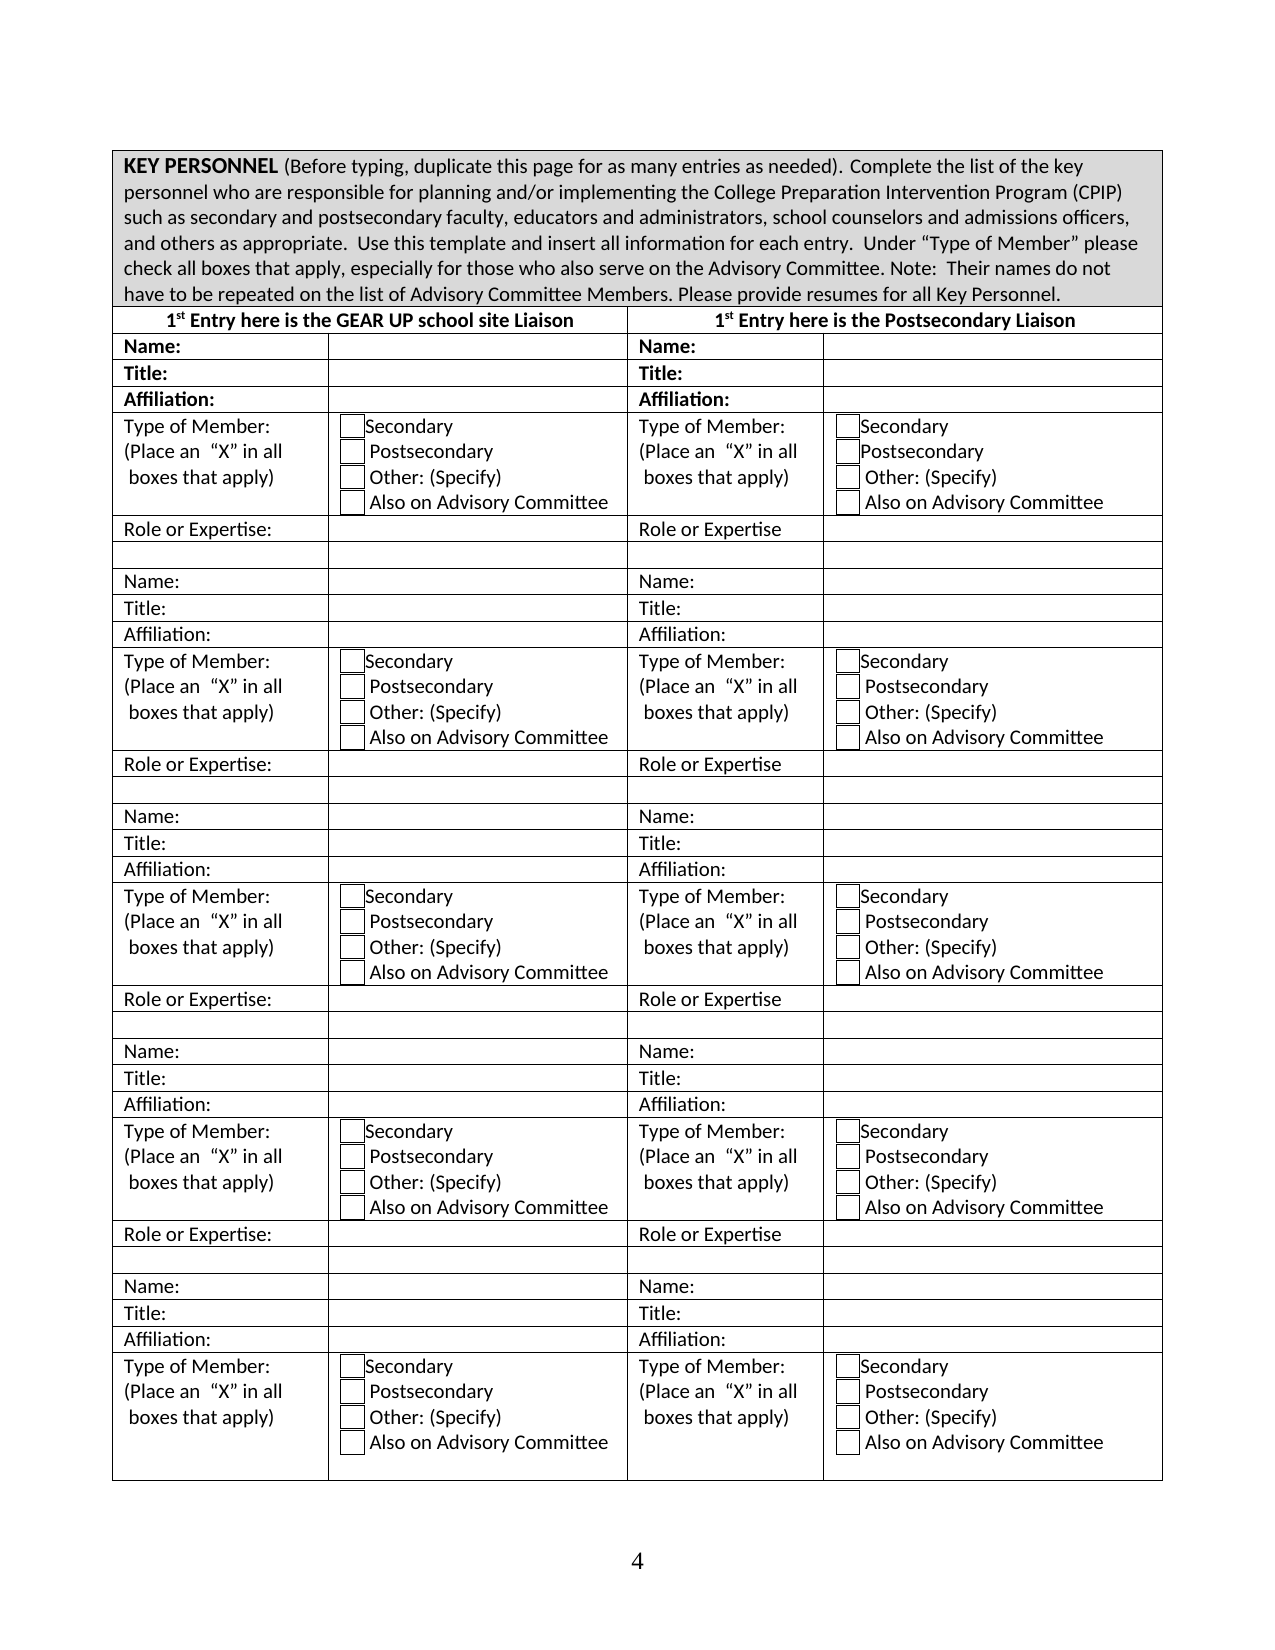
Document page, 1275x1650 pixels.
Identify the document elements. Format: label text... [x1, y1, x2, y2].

table_cell Secondary Postsecondary Other: (Specify) Also on Advisory Committee [329, 883, 627, 985]
table_cell Name: [113, 1039, 328, 1064]
table_cell Title: [113, 830, 328, 856]
table_cell Name: [628, 804, 823, 829]
table_cell [329, 1012, 627, 1038]
table_cell Secondary Postsecondary Other: (Specify) Also on Advisory Committee [824, 1118, 1162, 1220]
table_cell Title: [113, 1300, 328, 1326]
table_cell [824, 1300, 1162, 1326]
table_cell Name: [113, 1274, 328, 1299]
table_cell [824, 857, 1162, 882]
table_cell [824, 622, 1162, 647]
table_cell [329, 1247, 627, 1273]
table_cell [329, 1039, 627, 1064]
table_cell Type of Member: (Place an “X” in all boxes that apply) [628, 883, 823, 985]
table_cell Secondary Postsecondary Other: (Specify) Also on Advisory Committee [329, 1353, 627, 1480]
table_cell Name: [113, 569, 328, 594]
table_cell [329, 595, 627, 621]
table_cell 1st Entry here is the Postsecondary Liaison [628, 307, 1162, 333]
table_cell [329, 569, 627, 594]
table_cell Affiliation: [628, 857, 823, 882]
table_cell Affiliation: [113, 1327, 328, 1352]
table_cell Type of Member: (Place an “X” in all boxes that apply) [628, 1118, 823, 1220]
table_cell [113, 542, 328, 568]
table_cell Name: [628, 569, 823, 594]
table_cell [824, 986, 1162, 1011]
table_cell Type of Member: (Place an “X” in all boxes that apply) [113, 1353, 328, 1480]
table_cell Name: [628, 334, 823, 359]
table_cell Secondary Postsecondary Other: (Specify) Also on Advisory Committee [824, 883, 1162, 985]
table_cell Role or Expertise: [113, 1221, 328, 1246]
table_cell [824, 777, 1162, 803]
table_cell Secondary Postsecondary Other: (Specify) Also on Advisory Committee [824, 413, 1162, 515]
table_cell [329, 830, 627, 856]
table_cell Role or Expertise [628, 751, 823, 776]
table_cell Type of Member: (Place an “X” in all boxes that apply) [628, 1353, 823, 1480]
table_cell [329, 622, 627, 647]
table_cell [628, 542, 823, 568]
table_cell [329, 777, 627, 803]
table_cell [628, 1247, 823, 1273]
table_header KEY PERSONNEL (Before typing, duplicate this page for as many entries as needed). Complete the list of the key personnel who are responsible for planning and/or implementing the College Preparation Intervention Program (CPIP) such as secondary and postsecondary faculty, educators and administrators, school counselors and admissions officers, and others as appropriate. Use this template and insert all information for each entry. Under “Type of Member” please check all boxes that apply, especially for those who also serve on the Advisory Committee. Note: Their names do not have to be repeated on the list of Advisory Committee Members. Please provide resumes for all Key Personnel. [113, 151, 1162, 306]
table_cell Type of Member: (Place an “X” in all boxes that apply) [113, 413, 328, 515]
table_cell Affiliation: [628, 1327, 823, 1352]
table_cell Secondary Postsecondary Other: (Specify) Also on Advisory Committee [329, 648, 627, 750]
table_cell 1st Entry here is the GEAR UP school site Liaison [113, 307, 627, 333]
table_cell Role or Expertise: [113, 516, 328, 541]
table_cell [824, 516, 1162, 541]
table_cell Affiliation: [113, 1092, 328, 1117]
table_cell [824, 1092, 1162, 1117]
table_cell [329, 986, 627, 1011]
table_cell Affiliation: [113, 622, 328, 647]
table_cell Type of Member: (Place an “X” in all boxes that apply) [113, 883, 328, 985]
table_cell [824, 1221, 1162, 1246]
table_cell Title: [113, 360, 328, 386]
table_cell [824, 595, 1162, 621]
table_cell [113, 1247, 328, 1273]
table_cell [628, 1012, 823, 1038]
table_cell [329, 542, 627, 568]
table_cell Title: [113, 1065, 328, 1091]
table_cell [329, 1274, 627, 1299]
table_cell Affiliation: [628, 387, 823, 412]
table_cell Type of Member: (Place an “X” in all boxes that apply) [113, 648, 328, 750]
table_cell Secondary Postsecondary Other: (Specify) Also on Advisory Committee [329, 413, 627, 515]
table_cell [329, 516, 627, 541]
table_cell [329, 334, 627, 359]
table_cell Role or Expertise [628, 516, 823, 541]
table_cell [824, 334, 1162, 359]
table_cell Type of Member: (Place an “X” in all boxes that apply) [113, 1118, 328, 1220]
table_cell [628, 777, 823, 803]
table_cell [824, 1039, 1162, 1064]
table_cell [824, 830, 1162, 856]
table_cell [329, 751, 627, 776]
table_cell [329, 360, 627, 386]
table_cell [329, 387, 627, 412]
table_cell Role or Expertise [628, 1221, 823, 1246]
table_cell Affiliation: [628, 1092, 823, 1117]
table_cell [329, 1092, 627, 1117]
table_cell [329, 1221, 627, 1246]
table_cell [824, 360, 1162, 386]
table_cell [113, 777, 328, 803]
table_cell [824, 804, 1162, 829]
table_cell [824, 387, 1162, 412]
table_cell Type of Member: (Place an “X” in all boxes that apply) [628, 648, 823, 750]
table_cell Title: [628, 595, 823, 621]
table_cell [329, 1300, 627, 1326]
table_cell [824, 569, 1162, 594]
table_cell [824, 542, 1162, 568]
table_cell Title: [628, 360, 823, 386]
table_cell [824, 1274, 1162, 1299]
table_cell Title: [628, 1300, 823, 1326]
table_cell [113, 1012, 328, 1038]
table_cell [824, 1327, 1162, 1352]
table_cell [329, 1327, 627, 1352]
table_cell Secondary Postsecondary Other: (Specify) Also on Advisory Committee [824, 648, 1162, 750]
table_cell Secondary Postsecondary Other: (Specify) Also on Advisory Committee [824, 1353, 1162, 1480]
table_cell Role or Expertise: [113, 751, 328, 776]
table_cell Title: [628, 1065, 823, 1091]
table_cell [824, 1247, 1162, 1273]
table_cell Title: [628, 830, 823, 856]
table_cell Role or Expertise: [113, 986, 328, 1011]
table_cell [329, 1065, 627, 1091]
table_cell Name: [628, 1039, 823, 1064]
table_cell [329, 857, 627, 882]
table_cell [329, 804, 627, 829]
table_cell [824, 1065, 1162, 1091]
table_cell Name: [113, 334, 328, 359]
table_cell Role or Expertise [628, 986, 823, 1011]
table_cell Title: [113, 595, 328, 621]
table_cell Name: [113, 804, 328, 829]
table_cell Affiliation: [113, 387, 328, 412]
table_cell [824, 751, 1162, 776]
table_cell [824, 1012, 1162, 1038]
table_cell Affiliation: [628, 622, 823, 647]
table_cell Secondary Postsecondary Other: (Specify) Also on Advisory Committee [329, 1118, 627, 1220]
table_cell Type of Member: (Place an “X” in all boxes that apply) [628, 413, 823, 515]
table_cell Affiliation: [113, 857, 328, 882]
table_cell Name: [628, 1274, 823, 1299]
